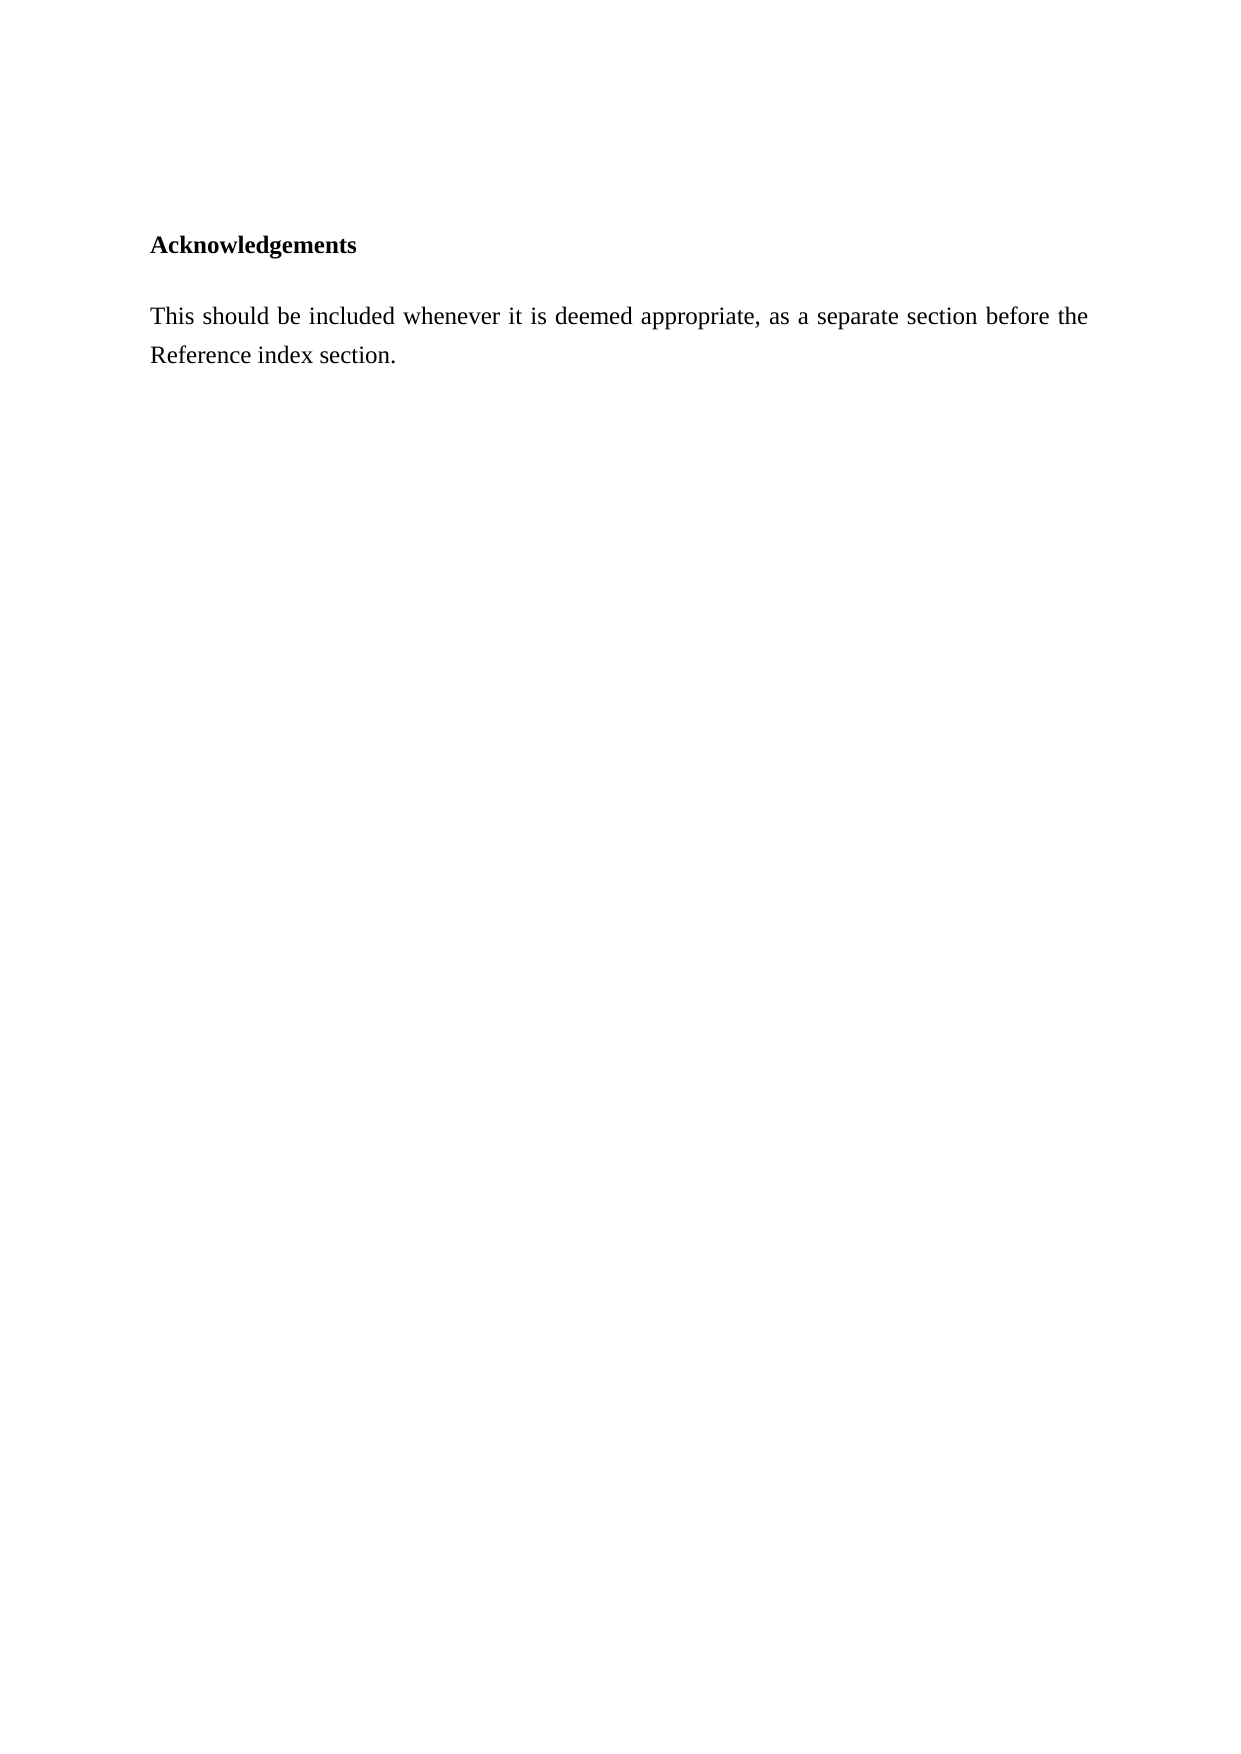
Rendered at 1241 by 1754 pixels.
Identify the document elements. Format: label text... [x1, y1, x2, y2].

text Acknowledgements [150, 220, 1090, 259]
text This should be included whenever it is deemed appropriate, as a separate section before the Reference index section. [150, 291, 1090, 369]
